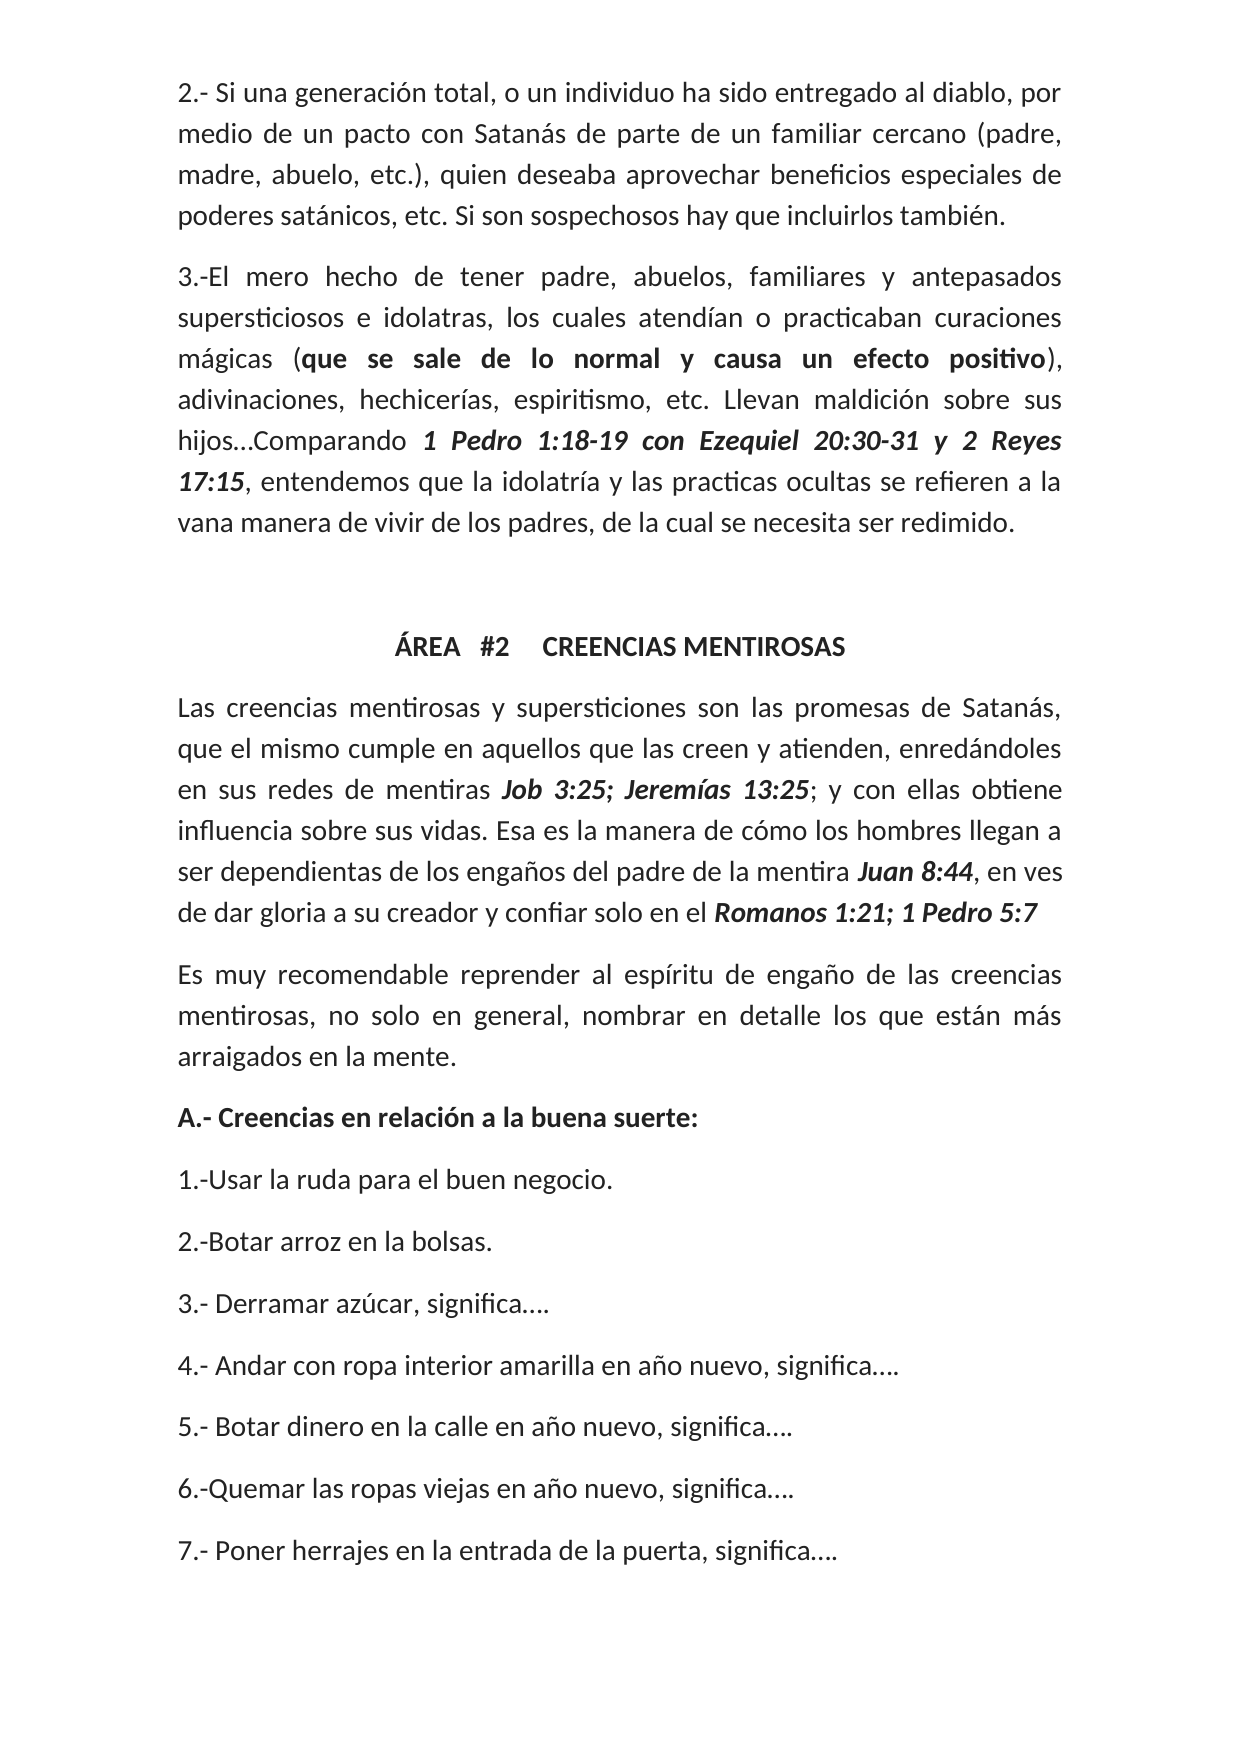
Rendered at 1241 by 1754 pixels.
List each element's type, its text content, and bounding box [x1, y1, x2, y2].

text 6.-Quemar las ropas viejas en año nuevo, significa…. [177, 1470, 1063, 1506]
text 3.-El mero hecho de tener padre, abuelos, familiares y antepasados supersticiosos e idolatras, los cuales atendían o practicaban curaciones mágicas (que se sale de lo normal y causa un efecto positivo), adivinaciones, hechicerías, espiritismo, etc. Llevan maldición sobre sus hijos…Comparando 1 Pedro 1:18-19 con Ezequiel 20:30-31 y 2 Reyes 17:15, entendemos que la idolatría y las practicas ocultas se refieren a la vana manera de vivir de los padres, de la cual se necesita ser redimido. [177, 258, 1063, 540]
text 7.- Poner herrajes en la entrada de la puerta, significa…. [177, 1532, 1063, 1567]
text Las creencias mentirosas y supersticiones son las promesas de Satanás, que el mismo cumple en aquellos que las creen y atienden, enredándoles en sus redes de mentiras Job 3:25; Jeremías 13:25; y con ellas obtiene influencia sobre sus vidas. Esa es la manera de cómo los hombres llegan a ser dependientas de los engaños del padre de la mentira Juan 8:44, en ves de dar gloria a su creador y confiar solo en el Romanos 1:21; 1 Pedro 5:7 [177, 689, 1063, 930]
text 5.- Botar dinero en la calle en año nuevo, significa…. [177, 1408, 1063, 1444]
text 3.- Derramar azúcar, significa…. [177, 1285, 1063, 1320]
text 2.- Si una generación total, o un individuo ha sido entregado al diablo, por medio de un pacto con Satanás de parte de un familiar cercano (padre, madre, abuelo, etc.), quien deseaba aprovechar beneficios especiales de poderes satánicos, etc. Si son sospechosos hay que incluirlos también. [177, 74, 1063, 232]
text A.- Creencias en relación a la buena suerte: [177, 1099, 1063, 1135]
text 1.-Usar la ruda para el buen negocio. [177, 1161, 1063, 1197]
text ÁREA #2 CREENCIAS MENTIROSAS [177, 628, 1063, 663]
text 4.- Andar con ropa interior amarilla en año nuevo, significa…. [177, 1347, 1063, 1382]
text 2.-Botar arroz en la bolsas. [177, 1223, 1063, 1259]
text Es muy recomendable reprender al espíritu de engaño de las creencias mentirosas, no solo en general, nombrar en detalle los que están más arraigados en la mente. [177, 956, 1063, 1073]
